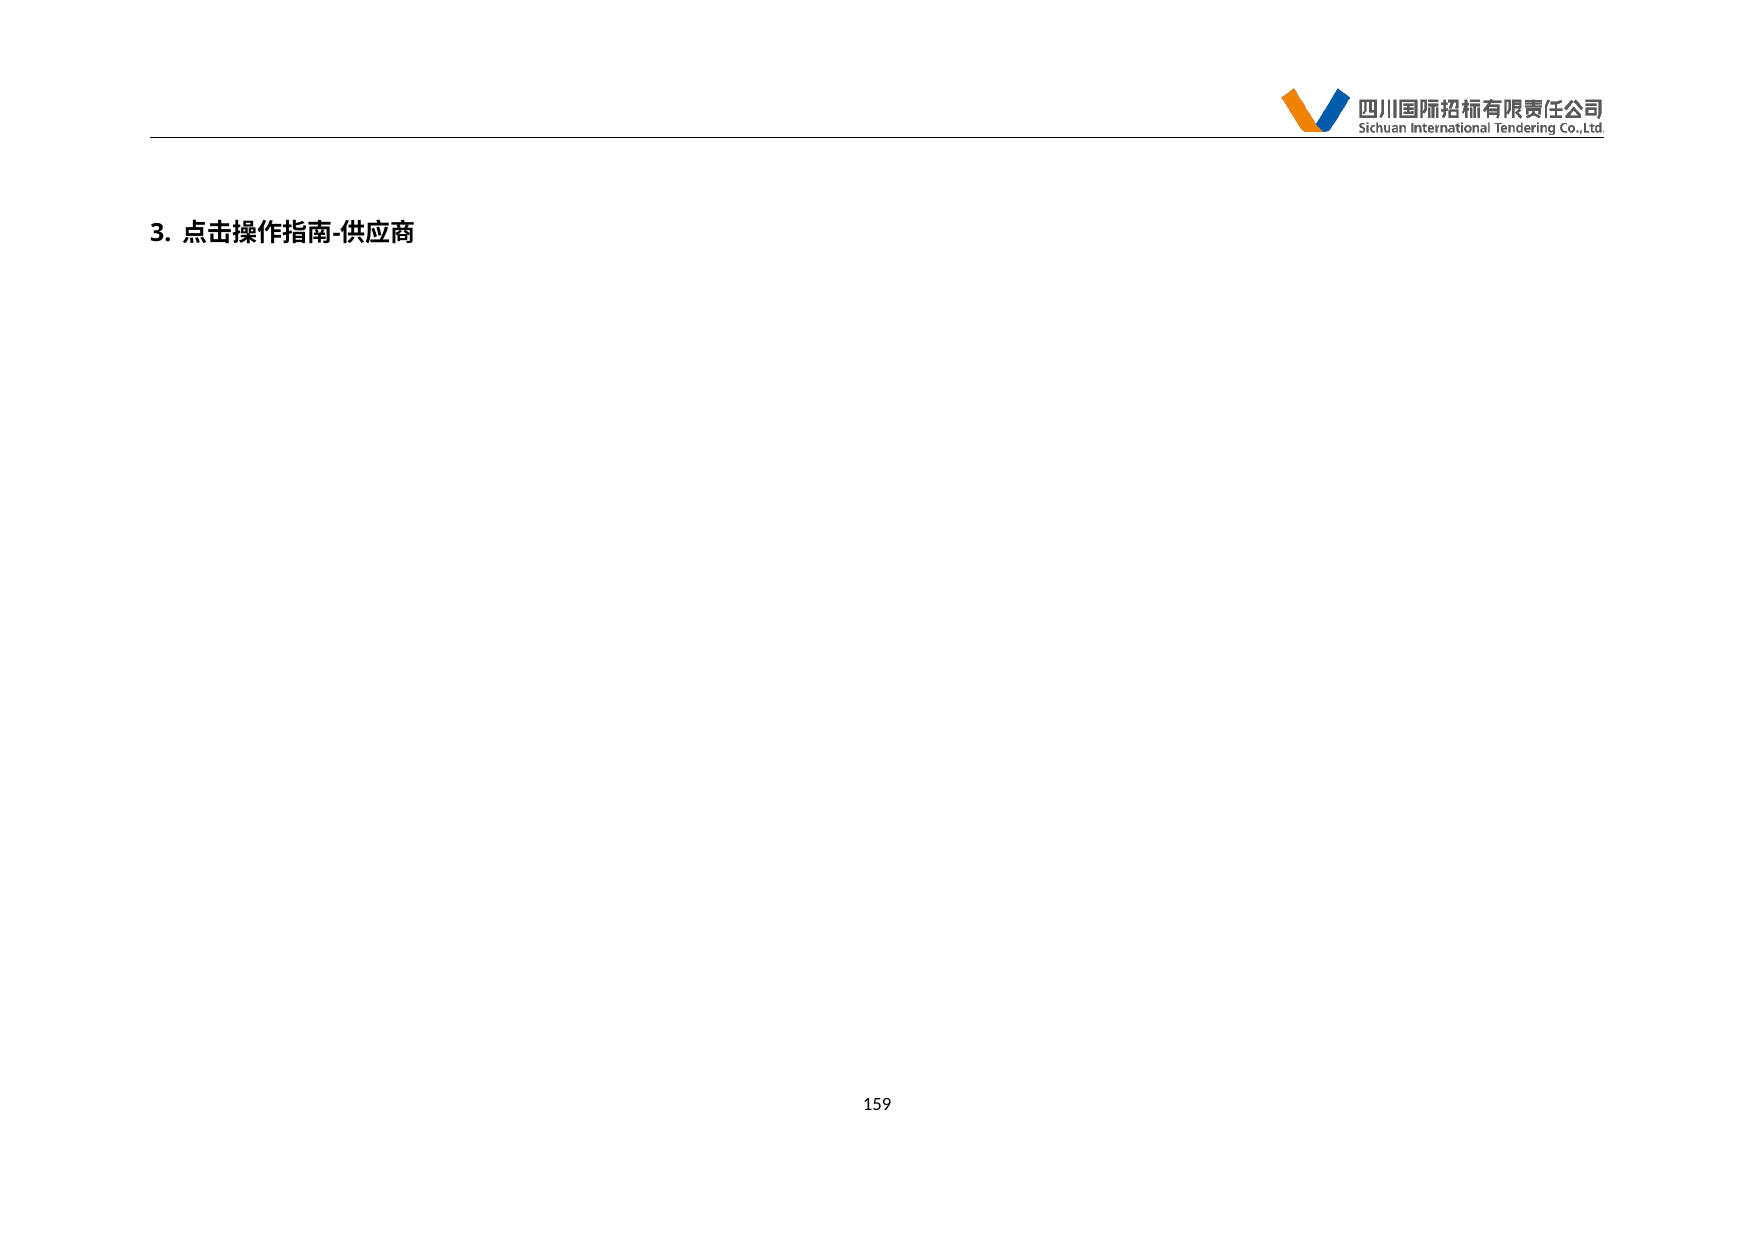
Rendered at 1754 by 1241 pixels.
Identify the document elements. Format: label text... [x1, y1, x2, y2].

list 点击操作指南-供应商 [150, 198, 1604, 263]
picture [1281, 88, 1604, 135]
